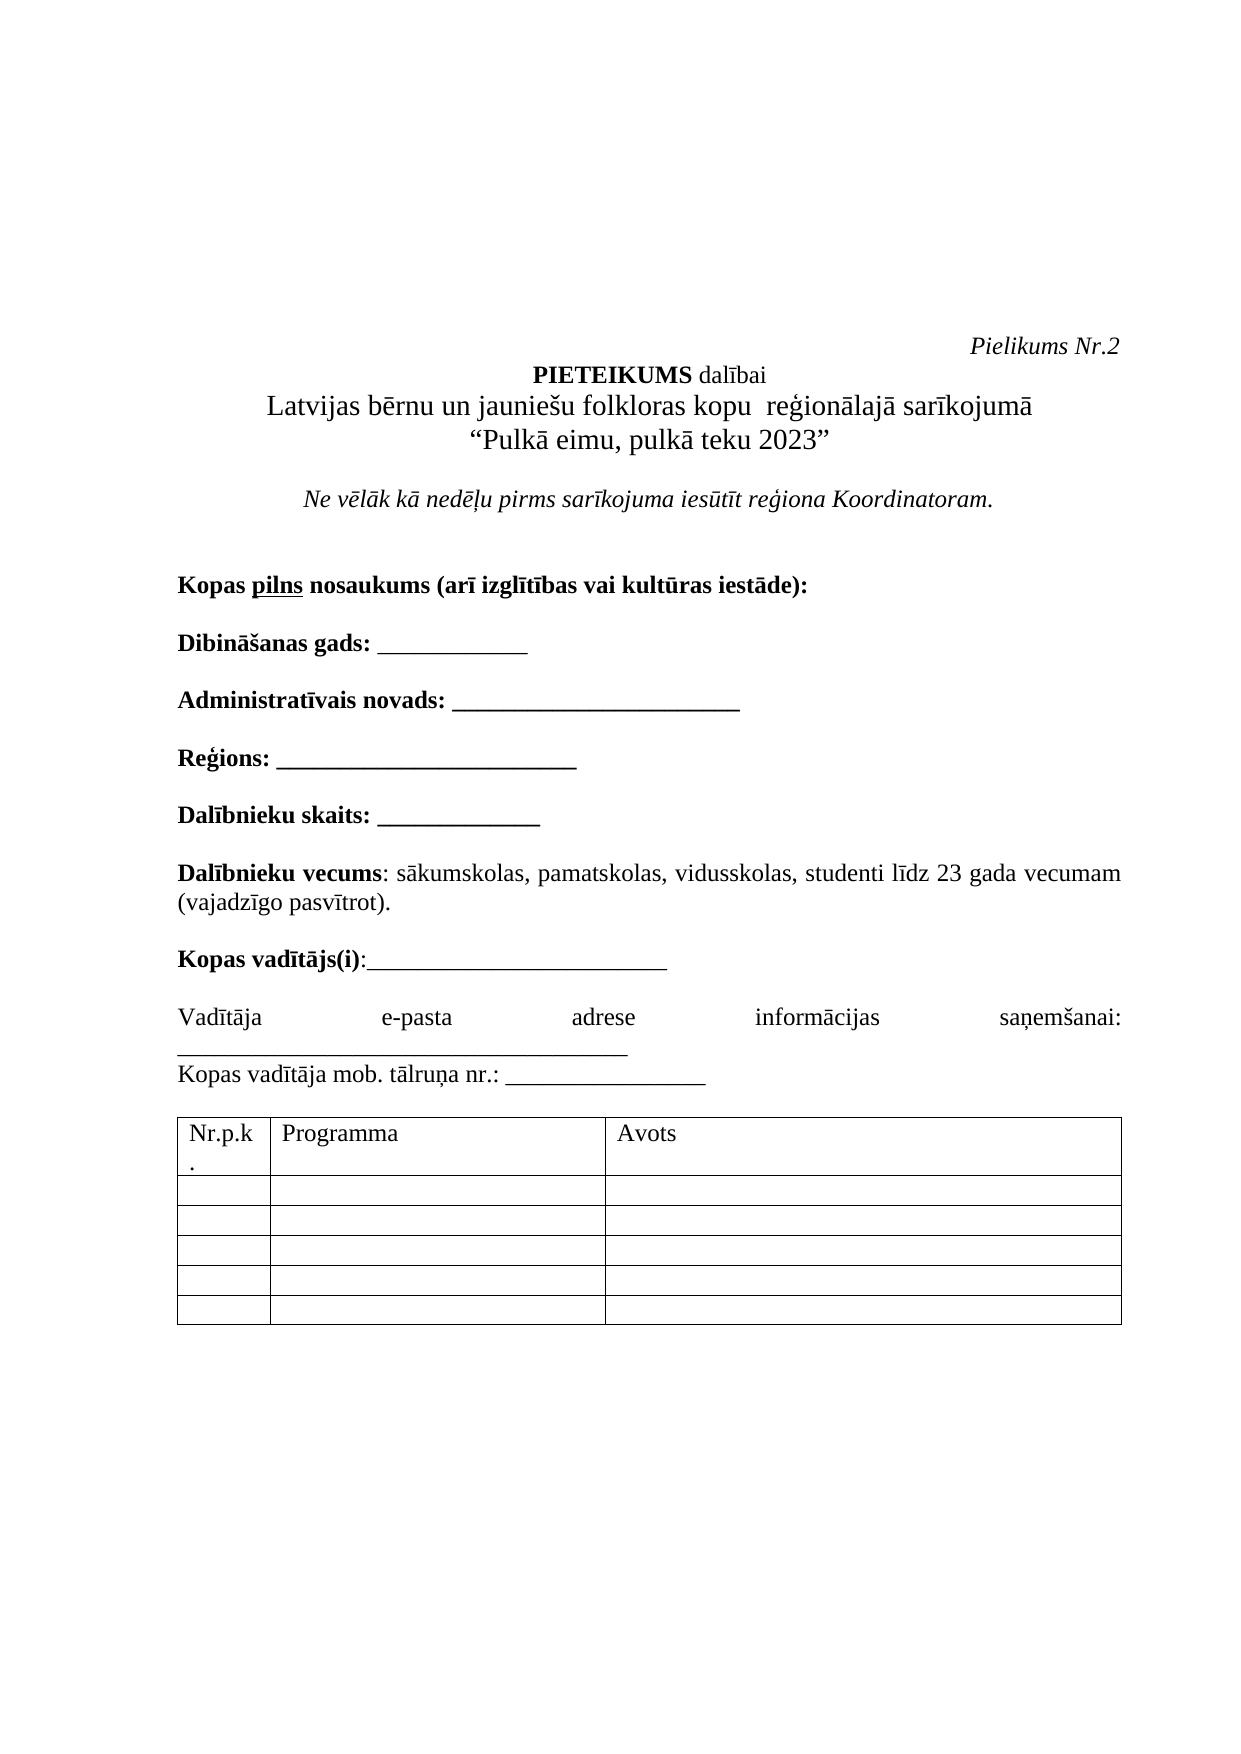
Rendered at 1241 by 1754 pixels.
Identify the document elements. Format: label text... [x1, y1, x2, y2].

table_cell [178, 1206, 270, 1235]
text Dalībnieku vecums: sākumskolas, pamatskolas, vidusskolas, studenti līdz 23 gada vecumam (vajadzīgo pasvītrot). [177, 858, 1122, 916]
table_cell [271, 1296, 605, 1324]
table_cell [178, 1296, 270, 1324]
table_cell [606, 1236, 1121, 1265]
text Kopas pilns nosaukums (arī izglītības vai kultūras iestāde): [177, 571, 1122, 599]
text Kopas vadītāja mob. tālruņa nr.: ________________ [177, 1059, 1122, 1088]
text Ne vēlāk kā nedēļu pirms sarīkojuma iesūtīt reģiona Koordinatoram. [177, 484, 1122, 513]
table_cell [178, 1176, 270, 1205]
text Latvijas bērnu un jauniešu folkloras kopu reģionālajā sarīkojumā [177, 388, 1122, 422]
text Kopas vadītājs(i):________________________ [177, 944, 1122, 973]
table_cell [271, 1206, 605, 1235]
table_cell [271, 1236, 605, 1265]
text PIETEIKUMS dalībai [177, 360, 1122, 388]
text Pielikums Nr.2 [177, 331, 1122, 360]
table_header Nr.p.k. [178, 1118, 270, 1175]
text Vadītāja e-pasta adrese informācijas saņemšanai: ____________________________________ [177, 1002, 1122, 1059]
table_header Programma [271, 1118, 605, 1175]
table_cell [271, 1176, 605, 1205]
table_cell [271, 1266, 605, 1294]
text Administratīvais novads: _______________________ [177, 686, 1122, 714]
text Dibināšanas gads: ____________ [177, 628, 1122, 657]
text Dalībnieku skaits: _____________ [177, 801, 1122, 829]
table_cell [178, 1236, 270, 1265]
text Reģions: ________________________ [177, 743, 1122, 772]
table_cell [606, 1266, 1121, 1294]
text “Pulkā eimu, pulkā teku 2023” [177, 422, 1122, 456]
table_cell [178, 1266, 270, 1294]
table_header Avots [606, 1118, 1121, 1175]
table_cell [606, 1206, 1121, 1235]
table_cell [606, 1296, 1121, 1324]
table_cell [606, 1176, 1121, 1205]
